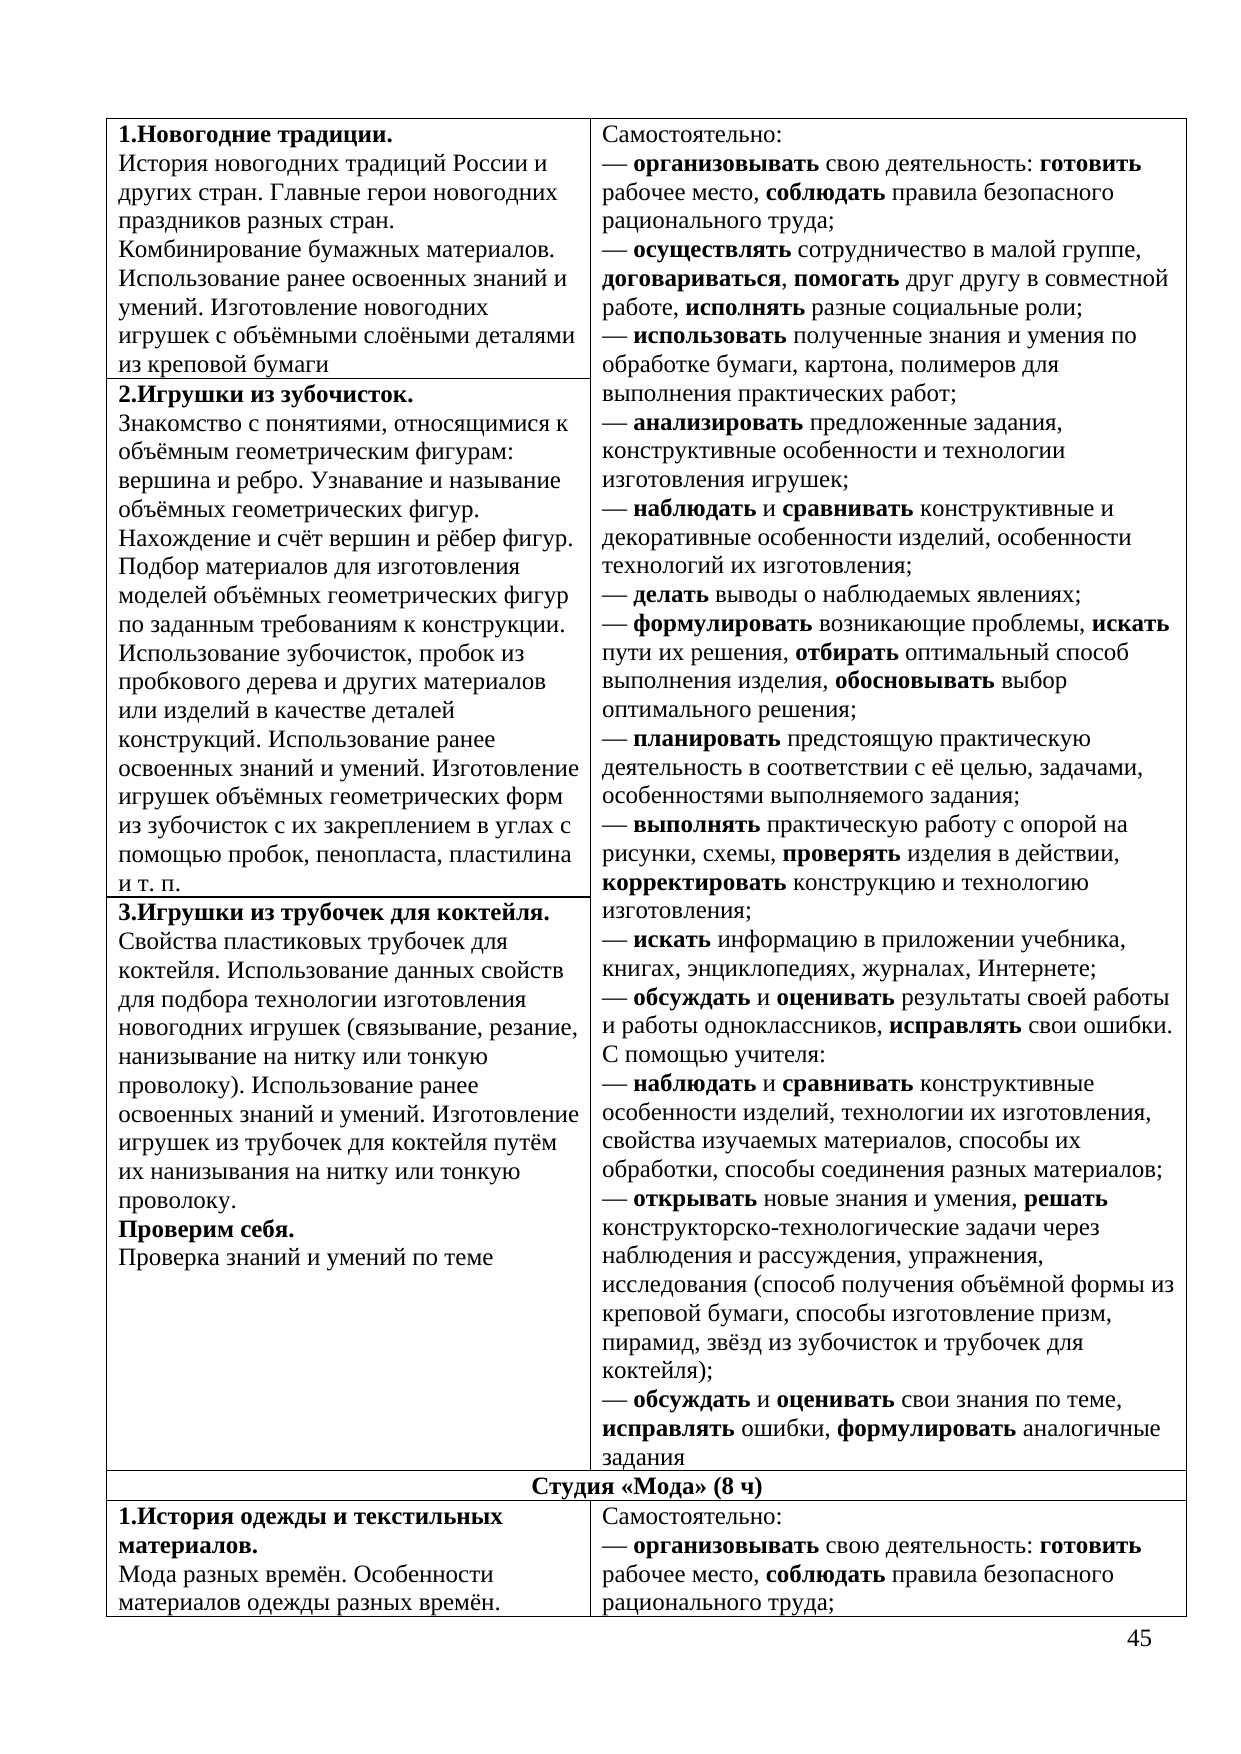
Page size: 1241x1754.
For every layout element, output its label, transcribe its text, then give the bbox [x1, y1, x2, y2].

table_cell 3.Игрушки из трубочек для коктейля. Свойства пластиковых трубочек для коктейля. Использование данных свойств для подбора технологии изготовления новогодних игрушек (связывание, резание, нанизывание на нитку или тонкую проволоку). Использование ранее освоенных знаний и умений. Изготовление игрушек из трубочек для коктейля путём их нанизывания на нитку или тонкую проволоку. Проверим себя. Проверка знаний и умений по теме [107, 898, 590, 1470]
table_cell Студия «Мода» (8 ч) [107, 1471, 1186, 1500]
table_cell 1.Новогодние традиции. История новогодних традиций России и других стран. Главные герои новогодних праздников разных стран. Комбинирование бумажных материалов. Использование ранее освоенных знаний и умений. Изготовление новогодних игрушек с объёмными слоёными деталями из креповой бумаги [107, 119, 590, 378]
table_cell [107, 1501, 590, 1616]
table_cell 2.Игрушки из зубочисток. Знакомство с понятиями, относящимися к объёмным геометрическим фигурам: вершина и ребро. Узнавание и называние объёмных геометрических фигур. Нахождение и счёт вершин и рёбер фигур. Подбор материалов для изготовления моделей объёмных геометрических фигур по заданным требованиям к конструкции. Использование зубочисток, пробок из пробкового дерева и других материалов или изделий в качестве деталей конструкций. Использование ранее освоенных знаний и умений. Изготовление игрушек объёмных геометрических форм из зубочисток с их закреплением в углах с помощью пробок, пенопласта, пластилина и т. п. [107, 379, 590, 896]
table_cell Самостоятельно: — организовывать свою деятельность: готовить рабочее место, соблюдать правила безопасного рационального труда; — осуществлять сотрудничество в малой группе, договариваться, помогать друг другу в совместной работе, исполнять разные социальные роли; — использовать полученные знания и умения по обработке бумаги, картона, полимеров для выполнения практических работ; — анализировать предложенные задания, конструктивные особенности и технологии изготовления игрушек; — наблюдать и сравнивать конструктивные и декоративные особенности изделий, особенности технологий их изготовления; — делать выводы о наблюдаемых явлениях; — формулировать возникающие проблемы, искать пути их решения, отбирать оптимальный способ выполнения изделия, обосновывать выбор оптимального решения; — планировать предстоящую практическую деятельность в соответствии с её целью, задачами, особенностями выполняемого задания; — выполнять практическую работу с опорой на рисунки, схемы, проверять изделия в действии, корректировать конструкцию и технологию изготовления; — искать информацию в приложении учебника, книгах, энциклопедиях, журналах, Интернете; — обсуждать и оценивать результаты своей работы и работы одноклассников, исправлять свои ошибки. С помощью учителя: — наблюдать и сравнивать конструктивные особенности изделий, технологии их изготовления, свойства изучаемых материалов, способы их обработки, способы соединения разных материалов; — открывать новые знания и умения, решать конструкторско-технологические задачи через наблюдения и рассуждения, упражнения, исследования (способ получения объёмной формы из креповой бумаги, способы изготовление призм, пирамид, звёзд из зубочисток и трубочек для коктейля); — обсуждать и оценивать свои знания по теме, исправлять ошибки, формулировать аналогичные задания [591, 119, 1186, 1470]
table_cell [591, 1501, 1186, 1616]
